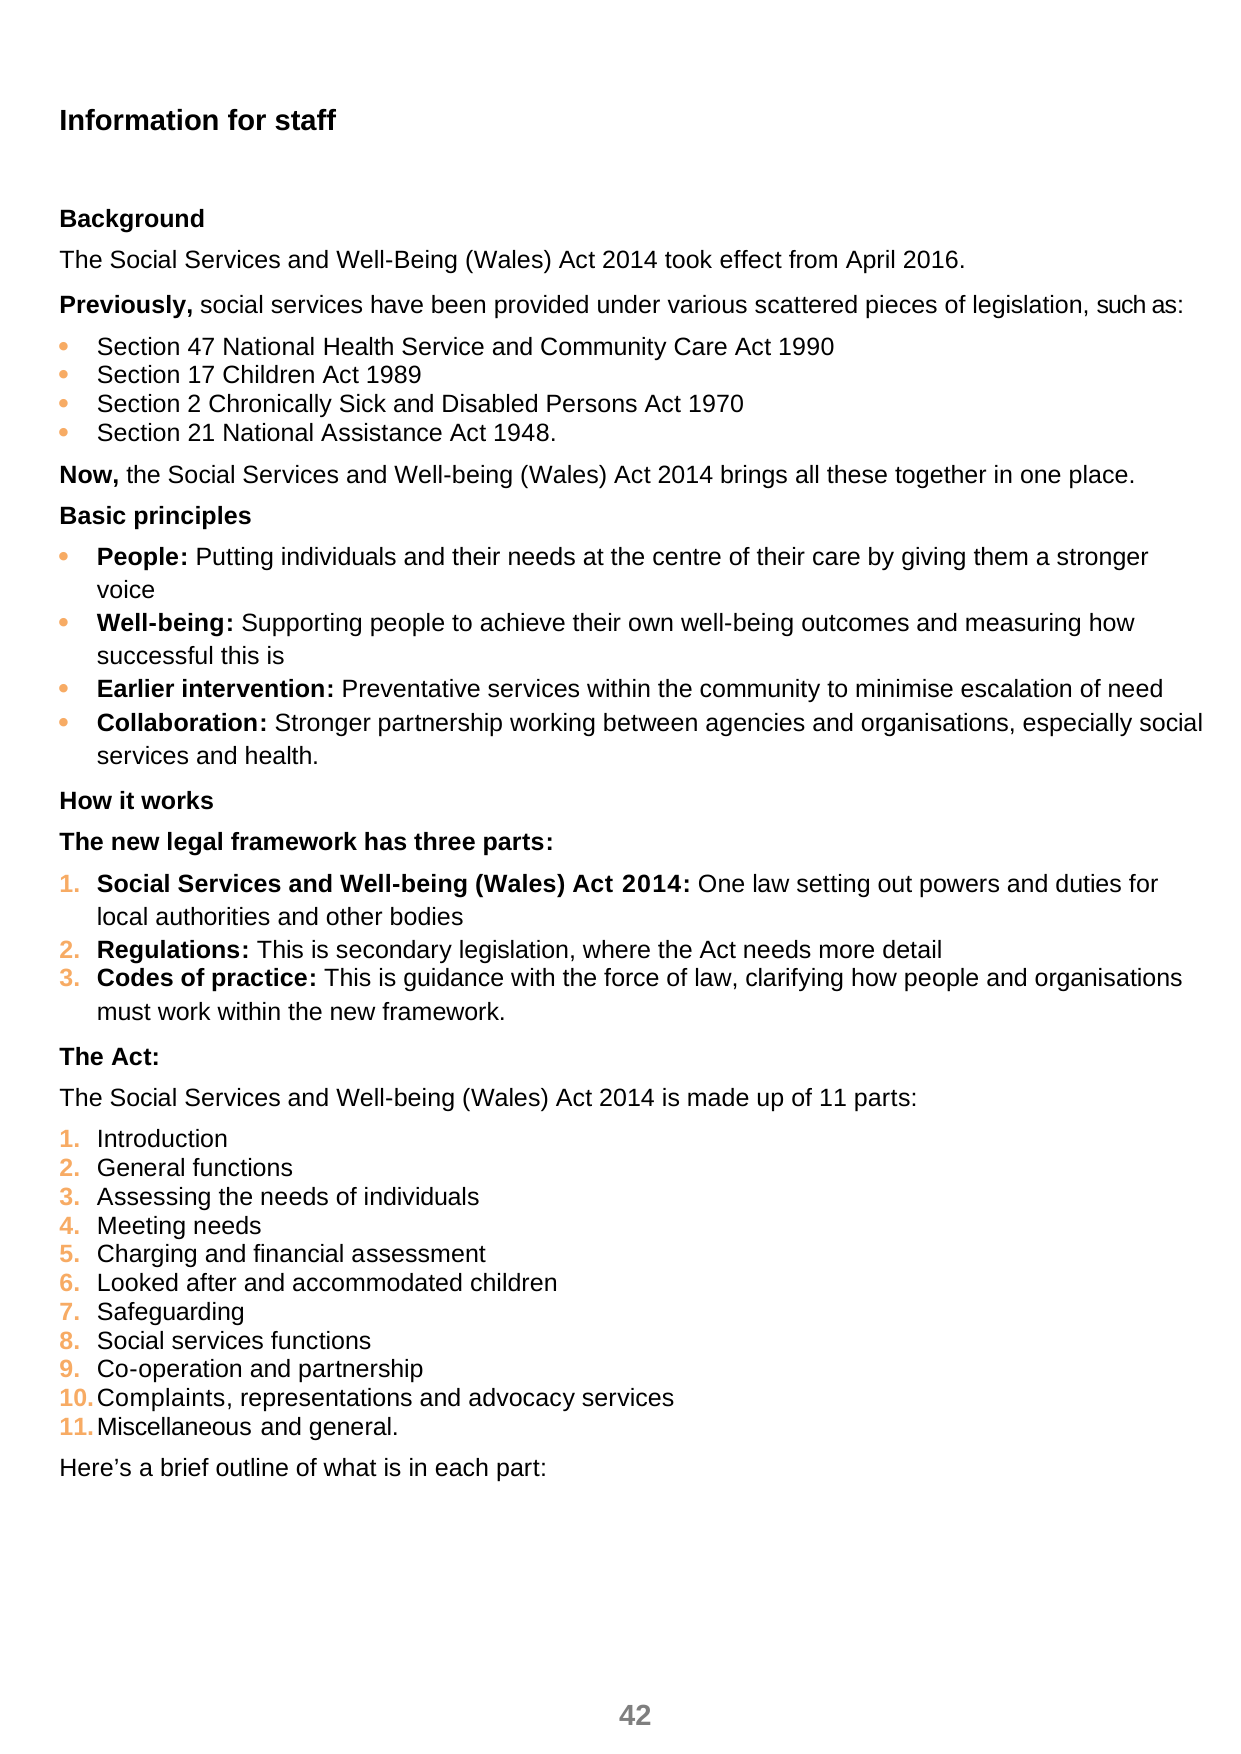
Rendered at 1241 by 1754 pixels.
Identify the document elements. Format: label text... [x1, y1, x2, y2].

list Charging and financial assessment [59, 1239, 1213, 1268]
list Miscellaneous and general. [59, 1412, 1213, 1441]
list Social services functions [59, 1326, 1213, 1354]
text socialcare.wales/hub/resources Information for staff [59, 103, 1211, 137]
list Regulations: This is secondary legislation, where the Act needs more detail [59, 935, 1213, 963]
text The Social Services and Well-Being (Wales) Act 2014 took effect from April 2016. [59, 245, 1213, 274]
subtitle How it works [59, 786, 1213, 815]
list Codes of practice: This is guidance with the force of law, clarifying how people and organisations must work within the new framework. [59, 963, 1213, 1025]
list Meeting needs [59, 1211, 1213, 1239]
list Well-being: Supporting people to achieve their own well-being outcomes and measuring how successful this is [59, 608, 1213, 670]
text The Social Services and Well-being (Wales) Act 2014 is made up of 11 parts: [59, 1083, 1213, 1112]
list Earlier intervention: Preventative services within the community to minimise escalation of need [59, 674, 1213, 703]
text Previously, social services have been provided under various scattered pieces of legislation, such as: [59, 290, 1213, 319]
subtitle Basic principles [59, 501, 1213, 529]
list Section 47 National Health Service and Community Care Act 1990 [59, 332, 1213, 361]
list Section 17 Children Act 1989 [59, 361, 1213, 389]
text Now, the Social Services and Well-being (Wales) Act 2014 brings all these together in one place. [59, 459, 1213, 488]
list People: Putting individuals and their needs at the centre of their care by giving them a stronger voice [59, 542, 1213, 604]
list Looked after and accommodated children [59, 1268, 1213, 1297]
subtitle Background [59, 204, 1213, 232]
text The new legal framework has three parts: [59, 827, 1213, 856]
list Complaints, representations and advocacy services [59, 1383, 1213, 1412]
list General functions [59, 1153, 1213, 1182]
list Introduction [59, 1124, 1213, 1153]
list Collaboration: Stronger partnership working between agencies and organisations, especially social services and health. [59, 707, 1213, 769]
list Co-operation and partnership [59, 1354, 1213, 1383]
list Safeguarding [59, 1297, 1213, 1326]
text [59, 1453, 1213, 1482]
list Assessing the needs of individuals [59, 1182, 1213, 1211]
list Social Services and Well-being (Wales) Act 2014: One law setting out powers and duties for local authorities and other bodies [59, 869, 1213, 930]
subtitle The Act: [59, 1042, 1213, 1071]
list Section 2 Chronically Sick and Disabled Persons Act 1970 [59, 389, 1213, 418]
list Section 21 National Assistance Act 1948. [59, 418, 1213, 447]
